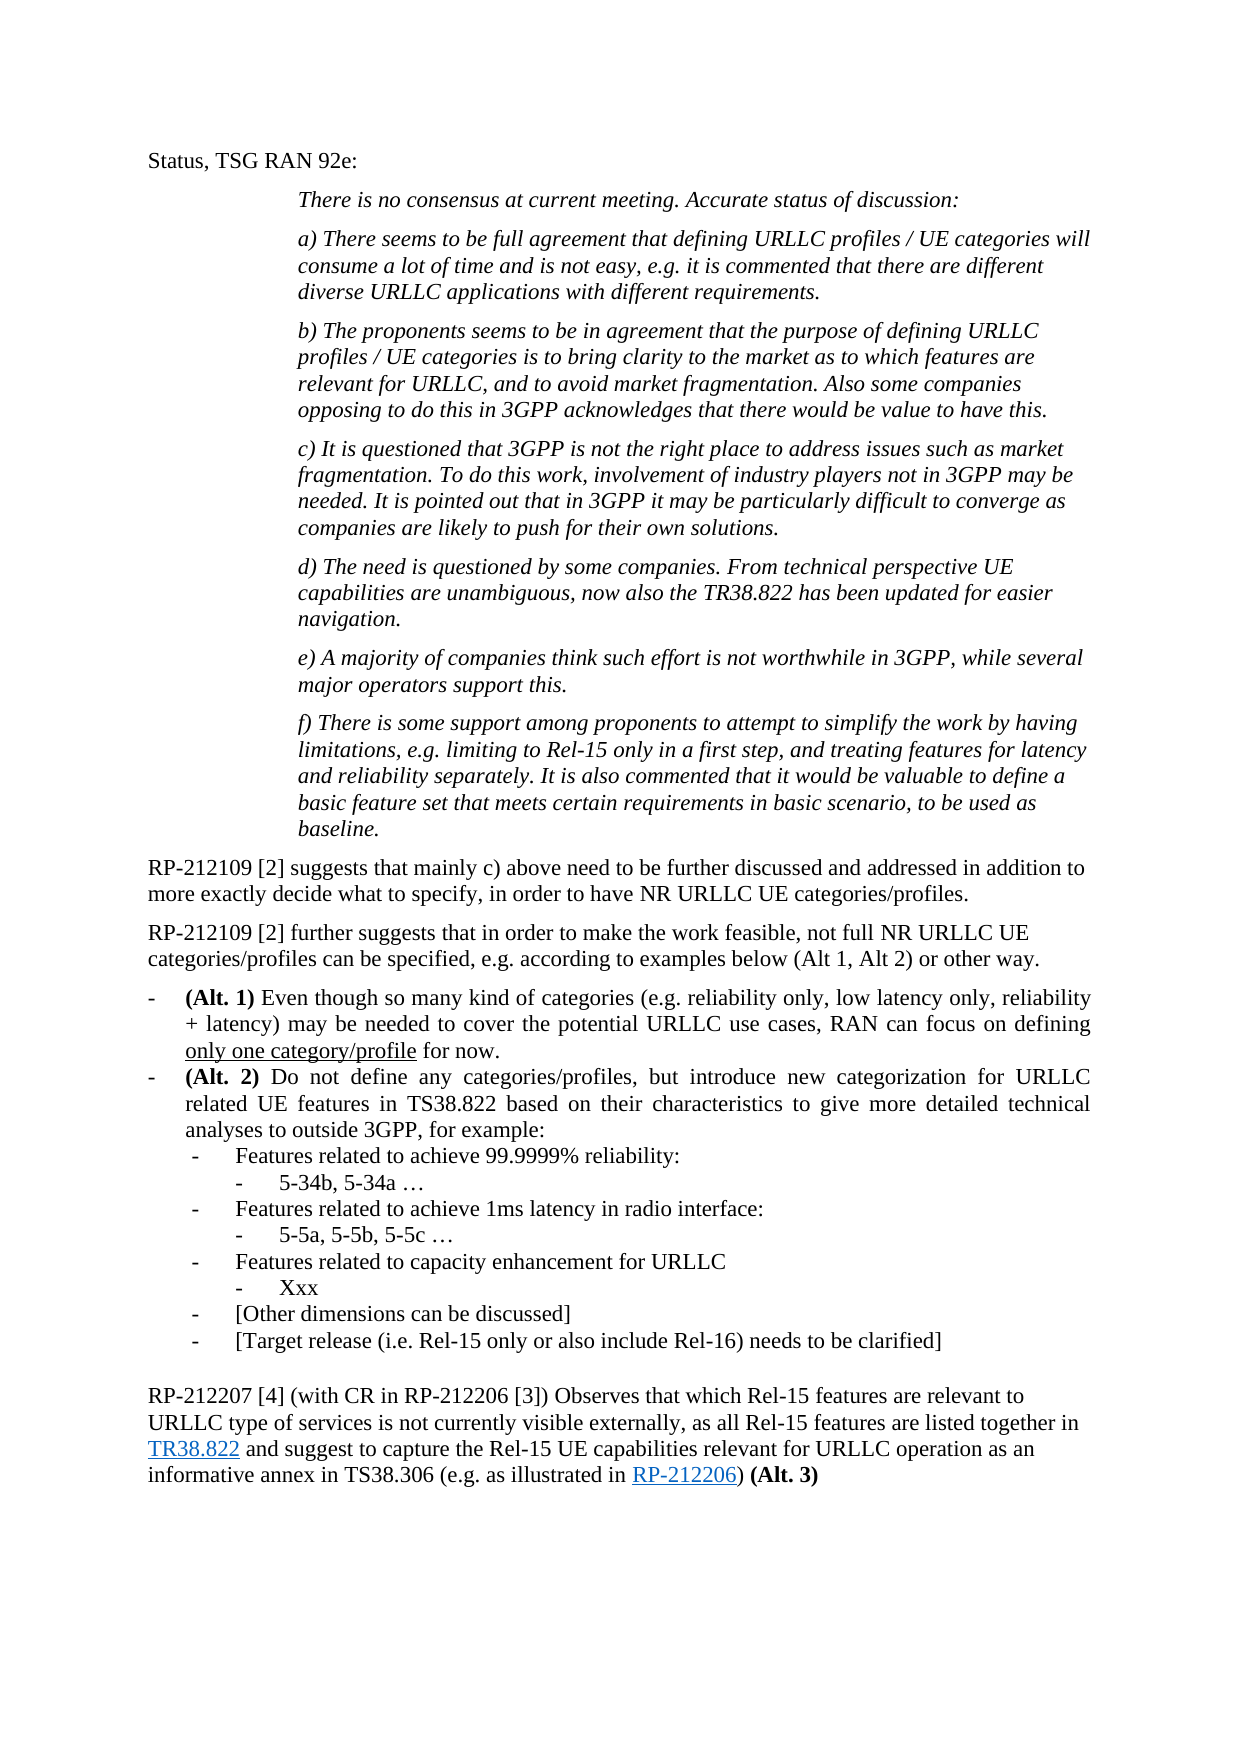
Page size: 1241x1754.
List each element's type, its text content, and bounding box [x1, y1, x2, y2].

list Features related to capacity enhancement for URLLC [191, 1248, 1093, 1274]
text b) The proponents seems to be in agreement that the purpose of defining URLLC profiles / UE categories is to bring clarity to the market as to which features are relevant for URLLC, and to avoid market fragmentation. Also some companies opposing to do this in 3GPP acknowledges that there would be value to have this. [298, 317, 1093, 422]
text RP-212207 [4] (with CR in RP-212206 [3]) Observes that which Rel-15 features are relevant to URLLC type of services is not currently visible externally, as all Rel-15 features are listed together in TR38.822 and suggest to capture the Rel-15 UE capabilities relevant for URLLC operation as an informative annex in TS38.306 (e.g. as illustrated in RP-212206) (Alt. 3) [148, 1382, 1093, 1488]
list Features related to achieve 99.9999% reliability: [191, 1142, 1093, 1169]
list (Alt. 1) Even though so many kind of categories (e.g. reliability only, low latency only, reliability + latency) may be needed to cover the potential URLLC use cases, RAN can focus on defining only one category/profile for now. [148, 984, 1093, 1063]
list Features related to achieve 1ms latency in radio interface: [191, 1195, 1093, 1221]
text e) A majority of companies think such effort is not worthwhile in 3GPP, while several major operators support this. [298, 644, 1093, 697]
list 5-34b, 5-34a … [235, 1169, 1093, 1195]
text d) The need is questioned by some companies. From technical perspective UE capabilities are unambiguous, now also the TR38.822 has been updated for easier navigation. [298, 553, 1093, 632]
list [Other dimensions can be discussed] [191, 1300, 1093, 1327]
text RP-212109 [2] suggests that mainly c) above need to be further discussed and addressed in addition to more exactly decide what to specify, in order to have NR URLLC UE categories/profiles. [148, 854, 1093, 906]
text Status, TSG RAN 92e: [148, 148, 1093, 174]
list (Alt. 2) Do not define any categories/profiles, but introduce new categorization for URLLC related UE features in TS38.822 based on their characteristics to give more detailed technical analyses to outside 3GPP, for example: [148, 1063, 1093, 1142]
list [Target release (i.e. Rel-15 only or also include Rel-16) needs to be clarified] [191, 1327, 1093, 1353]
text c) It is questioned that 3GPP is not the right place to address issues such as market fragmentation. To do this work, involvement of industry players not in 3GPP may be needed. It is pointed out that in 3GPP it may be particularly difficult to converge as companies are likely to push for their own solutions. [298, 435, 1093, 540]
text There is no consensus at current meeting. Accurate status of discussion: [298, 186, 1093, 213]
list 5-5a, 5-5b, 5-5c … [235, 1221, 1093, 1248]
text a) There seems to be full agreement that defining URLLC profiles / UE categories will consume a lot of time and is not easy, e.g. it is commented that there are different diverse URLLC applications with different requirements. [298, 225, 1093, 304]
text RP-212109 [2] further suggests that in order to make the work feasible, not full NR URLLC UE categories/profiles can be specified, e.g. according to examples below (Alt 1, Alt 2) or other way. [148, 919, 1093, 972]
list Xxx [235, 1274, 1093, 1300]
text f) There is some support among proponents to attempt to simplify the work by having limitations, e.g. limiting to Rel-15 only in a first step, and treating features for latency and reliability separately. It is also commented that it would be valuable to define a basic feature set that meets certain requirements in basic scenario, to be used as baseline. [298, 709, 1093, 841]
